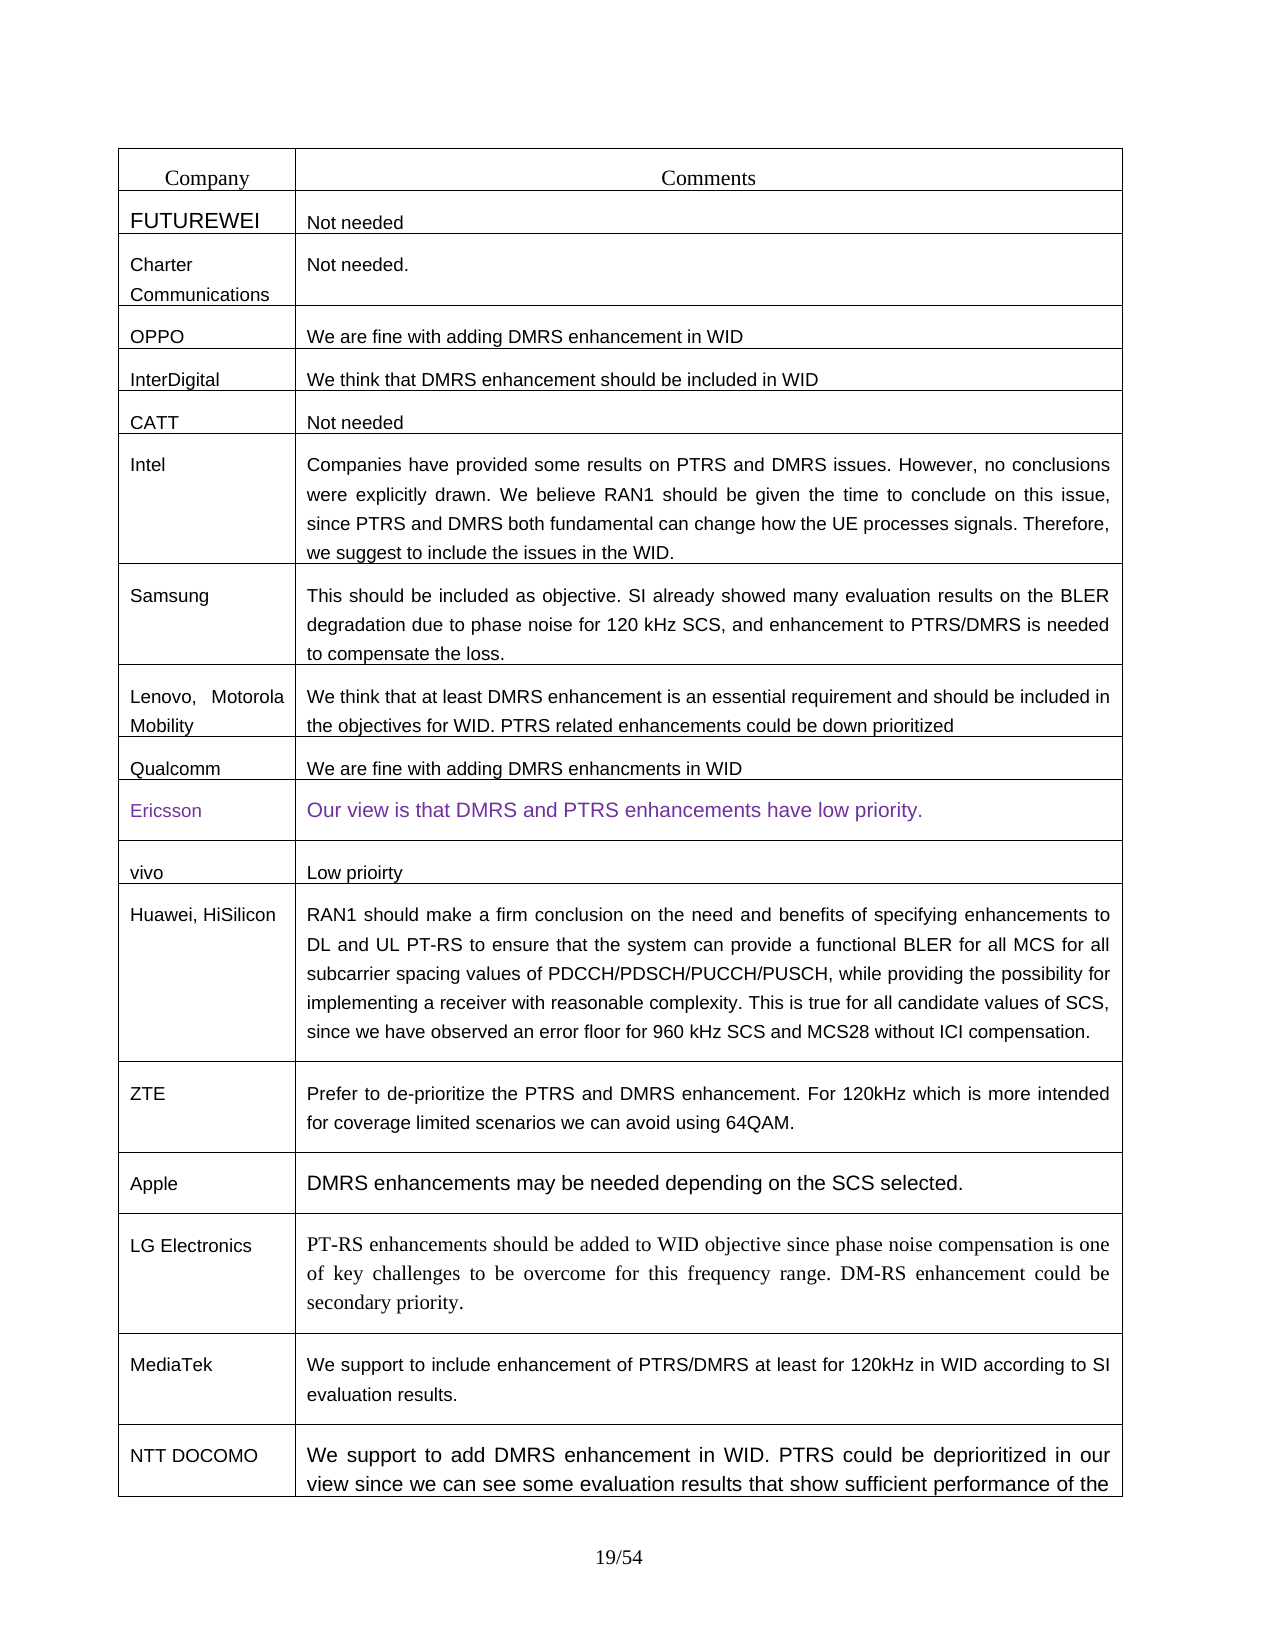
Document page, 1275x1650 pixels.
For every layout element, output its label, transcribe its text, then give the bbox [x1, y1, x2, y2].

table_cell Qualcomm [119, 737, 295, 779]
table_cell Charter Communications [119, 234, 295, 305]
table_cell Low prioirty [296, 841, 1122, 883]
table_cell OPPO [119, 306, 295, 348]
table_cell PT-RS enhancements should be added to WID objective since phase noise compensation is one of key challenges to be overcome for this frequency range. DM-RS enhancement could be secondary priority. [296, 1214, 1122, 1333]
table_cell LG Electronics [119, 1214, 295, 1333]
table_cell We think that at least DMRS enhancement is an essential requirement and should be included in the objectives for WID. PTRS related enhancements could be down prioritized [296, 665, 1122, 736]
table_cell InterDigital [119, 349, 295, 390]
table_cell CATT [119, 391, 295, 433]
table_cell Prefer to de-prioritize the PTRS and DMRS enhancement. For 120kHz which is more intended for coverage limited scenarios we can avoid using 64QAM. [296, 1062, 1122, 1152]
table_cell Not needed. [296, 234, 1122, 305]
table_cell We support to include enhancement of PTRS/DMRS at least for 120kHz in WID according to SI evaluation results. [296, 1334, 1122, 1424]
table_cell Intel [119, 434, 295, 563]
table_header Comments [296, 149, 1122, 190]
table_cell Lenovo, Motorola Mobility [119, 665, 295, 736]
table_cell FUTUREWEI [119, 191, 295, 233]
table_cell Not needed [296, 191, 1122, 233]
table_cell We are fine with adding DMRS enhancement in WID [296, 306, 1122, 348]
table_cell NTT DOCOMO [119, 1425, 295, 1496]
table_cell vivo [119, 841, 295, 883]
table_cell We think that DMRS enhancement should be included in WID [296, 349, 1122, 390]
table_cell Not needed [296, 391, 1122, 433]
table_cell DMRS enhancements may be needed depending on the SCS selected. [296, 1153, 1122, 1213]
table_header Company [119, 149, 295, 190]
table_cell Huawei, HiSilicon [119, 884, 295, 1061]
table_cell Samsung [119, 564, 295, 664]
table_cell Ericsson [119, 780, 295, 840]
table_cell We are fine with adding DMRS enhancments in WID [296, 737, 1122, 779]
table_cell RAN1 should make a firm conclusion on the need and benefits of specifying enhancements to DL and UL PT-RS to ensure that the system can provide a functional BLER for all MCS for all subcarrier spacing values of PDCCH/PDSCH/PUCCH/PUSCH, while providing the possibility for implementing a receiver with reasonable complexity. This is true for all candidate values of SCS, since we have observed an error floor for 960 kHz SCS and MCS28 without ICI compensation. [296, 884, 1122, 1061]
table_cell Apple [119, 1153, 295, 1213]
table_cell This should be included as objective. SI already showed many evaluation results on the BLER degradation due to phase noise for 120 kHz SCS, and enhancement to PTRS/DMRS is needed to compensate the loss. [296, 564, 1122, 664]
table_cell MediaTek [119, 1334, 295, 1424]
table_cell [296, 1425, 1122, 1496]
table_cell Companies have provided some results on PTRS and DMRS issues. However, no conclusions were explicitly drawn. We believe RAN1 should be given the time to conclude on this issue, since PTRS and DMRS both fundamental can change how the UE processes signals. Therefore, we suggest to include the issues in the WID. [296, 434, 1122, 563]
table_cell ZTE [119, 1062, 295, 1152]
table_cell Our view is that DMRS and PTRS enhancements have low priority. [296, 780, 1122, 840]
